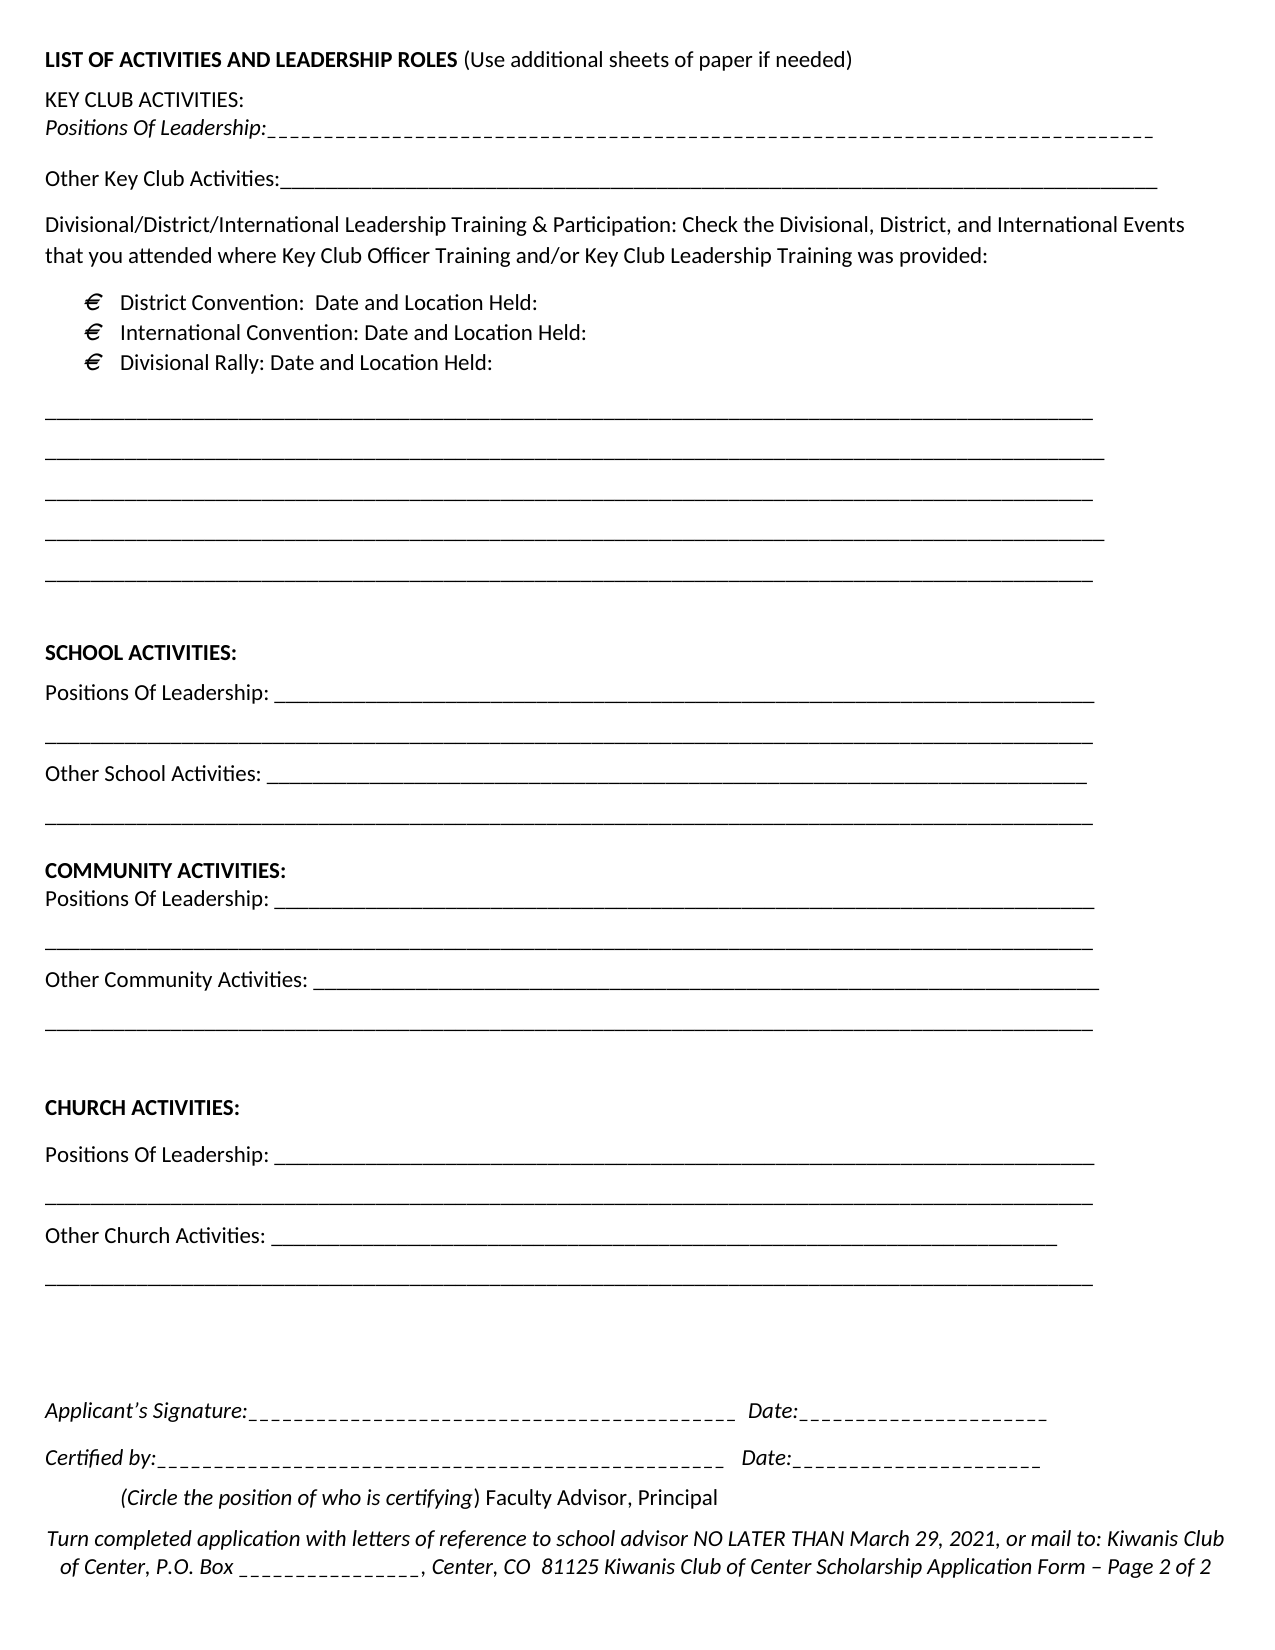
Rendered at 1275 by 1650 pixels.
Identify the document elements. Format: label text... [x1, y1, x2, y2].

text Positions Of Leadership: ________________________________________________________________________ [45, 1140, 1230, 1168]
list Divisional Rally: Date and Location Held: [82, 348, 1230, 376]
list District Convention: Date and Location Held: [82, 288, 1230, 316]
text ____________________________________________________________________________________________ [45, 1181, 1230, 1208]
text Certified by:__________________________________________________ Date:______________________ [45, 1443, 1230, 1471]
text Other Community Activities: _____________________________________________________________________ [45, 965, 1230, 993]
text ____________________________________________________________________________________________ [45, 476, 1230, 504]
text Turn completed application with letters of reference to school advisor NO LATER THAN March 29, 2021, or mail to: Kiwanis Club of Center, P.O. Box ________________, Center, CO 81125 Kiwanis Club of Center Scholarship Application Form – Page 2 of 2 [45, 1524, 1230, 1580]
text CHURCH ACTIVITIES: [45, 1093, 1230, 1121]
text Other Key Club Activities:_____________________________________________________________________________ [45, 164, 1230, 192]
text KEY CLUB ACTIVITIES: [45, 86, 1230, 113]
text Divisional/District/International Leadership Training & Participation: Check the Divisional, District, and International Events that you attended where Key Club Officer Training and/or Key Club Leadership Training was provided: [45, 211, 1230, 269]
text Other School Activities: ________________________________________________________________________ [45, 759, 1230, 788]
text ____________________________________________________________________________________________ [45, 925, 1230, 953]
text Positions Of Leadership: ________________________________________________________________________ [45, 678, 1230, 707]
text Applicant’s Signature:___________________________________________ Date:______________________ [45, 1396, 1230, 1424]
text ____________________________________________________________________________________________ [45, 719, 1230, 747]
text ____________________________________________________________________________________________ [45, 395, 1230, 423]
text ____________________________________________________________________________________________ [45, 1262, 1230, 1289]
text ____________________________________________________________________________________________ [45, 1006, 1230, 1034]
text COMMUNITY ACTIVITIES: [45, 856, 1230, 884]
text LIST OF ACTIVITIES AND LEADERSHIP ROLES (Use additional sheets of paper if needed) [45, 45, 1230, 73]
text Positions Of Leadership:______________________________________________________________________________ [45, 113, 1230, 142]
text _____________________________________________________________________________________________ [45, 516, 1230, 544]
list (Circle the position of who is certifying) Faculty Advisor, Principal [120, 1483, 1230, 1511]
text Other Church Activities: _____________________________________________________________________ [45, 1221, 1230, 1249]
text Positions Of Leadership: ________________________________________________________________________ [45, 884, 1230, 912]
text ____________________________________________________________________________________________ [45, 800, 1230, 828]
text SCHOOL ACTIVITIES: [45, 638, 1230, 666]
text _____________________________________________________________________________________________ [45, 435, 1230, 463]
list International Convention: Date and Location Held: [82, 318, 1230, 346]
text ____________________________________________________________________________________________ [45, 557, 1230, 585]
